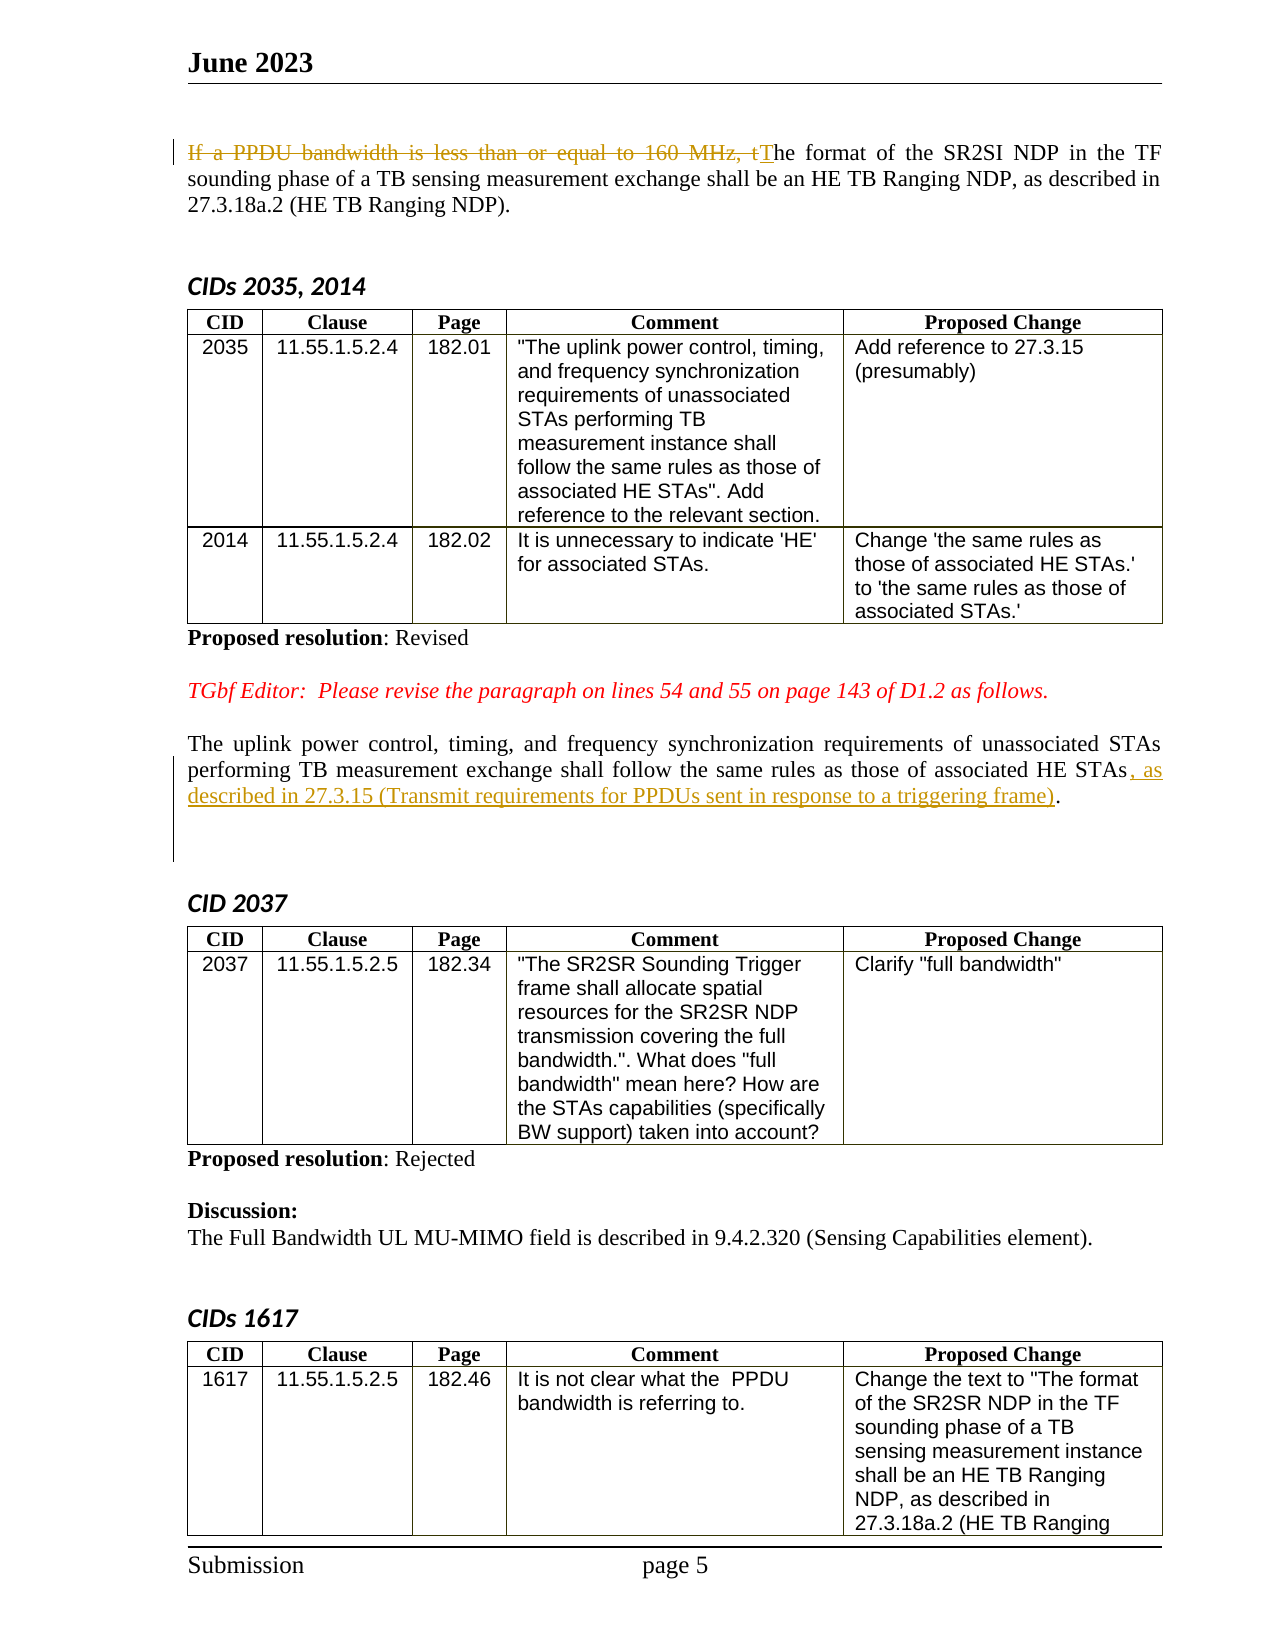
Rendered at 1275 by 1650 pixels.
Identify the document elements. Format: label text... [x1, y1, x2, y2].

text TGbf Editor: Please revise the paragraph on lines 54 and 55 on page 143 of D1.2 as follows. [187, 677, 1162, 703]
table_cell 2035 [188, 335, 262, 526]
text he format of the SR2SI NDP in the TF sounding phase of a TB sensing measurement exchange shall be an HE TB Ranging NDP, as described in 27.3.18a.2 (HE TB Ranging NDP). [187, 139, 1162, 218]
table_header Page [413, 927, 506, 951]
text Discussion: [187, 1197, 1162, 1224]
table_cell 11.55.1.5.2.4 [263, 528, 412, 623]
subtitle CIDs 1617 [187, 1302, 1162, 1334]
text The Full Bandwidth UL MU-MIMO field is described in 9.4.2.320 (Sensing Capabilities element). [187, 1224, 1162, 1250]
table_header Proposed Change [844, 310, 1162, 334]
table_header CID [188, 927, 262, 951]
table_cell 1617 [188, 1367, 262, 1535]
subtitle CIDs 2035, 2014 [187, 269, 1162, 302]
table_cell 182.02 [413, 528, 506, 623]
table_cell 11.55.1.5.2.5 [263, 1367, 412, 1535]
table_cell 2014 [188, 528, 262, 623]
text Proposed resolution: Revised [187, 624, 1162, 651]
table_cell "The uplink power control, timing, and frequency synchronization requirements of unassociated STAs performing TB measurement instance shall follow the same rules as those of associated HE STAs". Add reference to the relevant section. [507, 335, 843, 526]
table_header Page [413, 1342, 506, 1366]
table_cell Change 'the same rules as those of associated HE STAs.' to 'the same rules as those of associated STAs.' [844, 528, 1162, 623]
table_header Clause [263, 927, 412, 951]
table_header Comment [507, 1342, 843, 1366]
table_cell It is unnecessary to indicate 'HE' for associated STAs. [507, 528, 843, 623]
table_header CID [188, 310, 262, 334]
text The uplink power control, timing, and frequency synchronization requirements of unassociated STAs performing TB measurement exchange shall follow the same rules as those of associated HE STAs. [187, 730, 1162, 809]
table_cell 11.55.1.5.2.5 [263, 952, 412, 1144]
text Proposed resolution: Rejected [187, 1145, 1162, 1171]
table_header Proposed Change [844, 927, 1162, 951]
table_header Comment [507, 310, 843, 334]
table_cell 11.55.1.5.2.4 [263, 335, 412, 526]
table_header Proposed Change [844, 1342, 1162, 1366]
table_cell Add reference to 27.3.15 (presumably) [844, 335, 1162, 526]
table_cell 182.34 [413, 952, 506, 1144]
table_cell 182.46 [413, 1367, 506, 1535]
table_header Page [413, 310, 506, 334]
table_header CID [188, 1342, 262, 1366]
table_header Clause [263, 1342, 412, 1366]
table_header Comment [507, 927, 843, 951]
subtitle CID 2037 [187, 887, 1162, 919]
table_cell "The SR2SR Sounding Trigger frame shall allocate spatial resources for the SR2SR NDP transmission covering the full bandwidth.". What does "full bandwidth" mean here? How are the STAs capabilities (specifically BW support) taken into account? [507, 952, 843, 1144]
table_cell It is not clear what the PPDU bandwidth is referring to. [507, 1367, 843, 1535]
table_cell Clarify "full bandwidth" [844, 952, 1162, 1144]
table_header Clause [263, 310, 412, 334]
table_cell 2037 [188, 952, 262, 1144]
table_cell 182.01 [413, 335, 506, 526]
